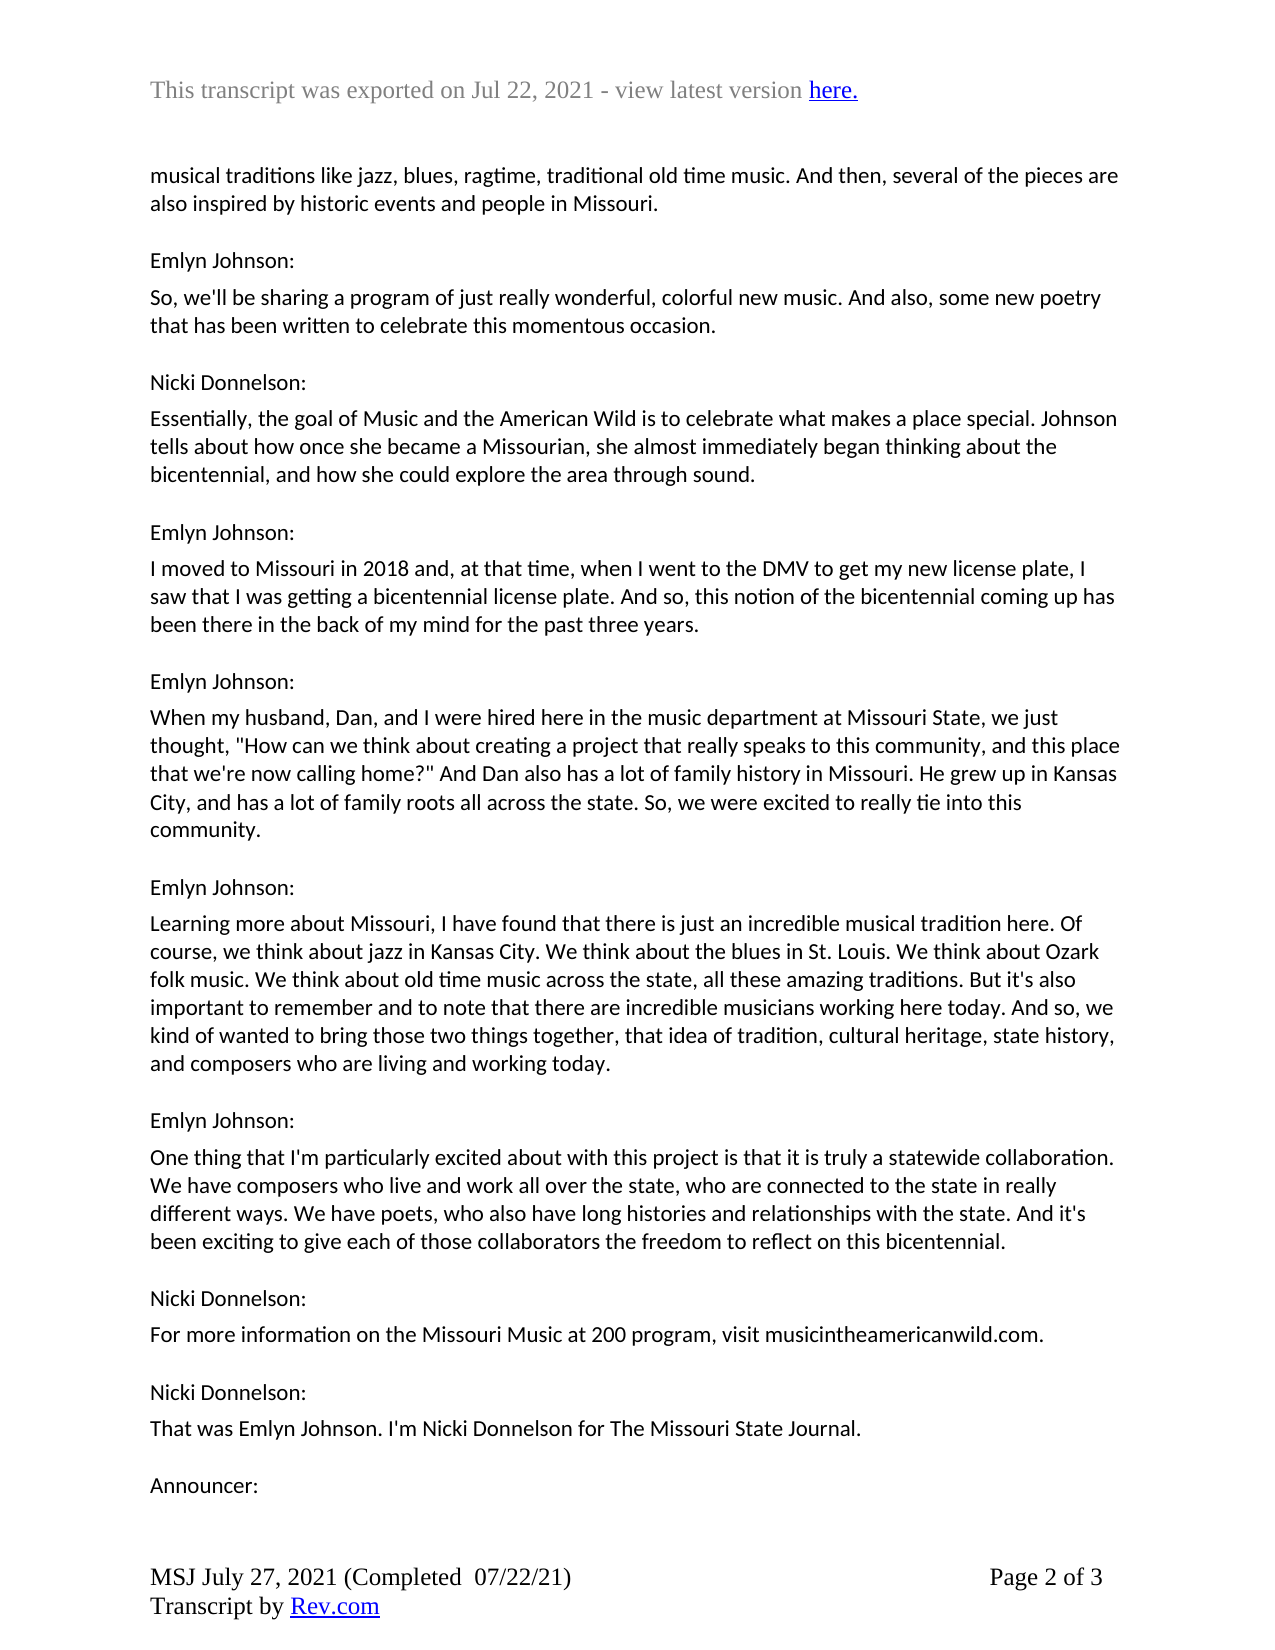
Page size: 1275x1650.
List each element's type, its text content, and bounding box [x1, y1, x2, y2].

text One thing that I'm particularly excited about with this project is that it is truly a statewide collaboration. We have composers who live and work all over the state, who are connected to the state in really different ways. We have poets, who also have long histories and relationships with the state. And it's been exciting to give each of those collaborators the freedom to reflect on this bicentennial. [150, 1143, 1125, 1255]
text Emlyn Johnson: [150, 518, 1125, 546]
text Announcer: [150, 1471, 1125, 1499]
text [150, 161, 1125, 217]
text Emlyn Johnson: [150, 1106, 1125, 1134]
text Emlyn Johnson: [150, 246, 1125, 274]
text I moved to Missouri in 2018 and, at that time, when I went to the DMV to get my new license plate, I saw that I was getting a bicentennial license plate. And so, this notion of the bicentennial coming up has been there in the back of my mind for the past three years. [150, 554, 1125, 638]
text So, we'll be sharing a program of just really wonderful, colorful new music. And also, some new poetry that has been written to celebrate this momentous occasion. [150, 283, 1125, 339]
text Nicki Donnelson: [150, 1378, 1125, 1406]
text Learning more about Missouri, I have found that there is just an incredible musical tradition here. Of course, we think about jazz in Kansas City. We think about the blues in St. Louis. We think about Ozark folk music. We think about old time music across the state, all these amazing traditions. But it's also important to remember and to note that there are incredible musicians working here today. And so, we kind of wanted to bring those two things together, that idea of tradition, cultural heritage, state history, and composers who are living and working today. [150, 909, 1125, 1077]
text Emlyn Johnson: [150, 667, 1125, 695]
text Nicki Donnelson: [150, 368, 1125, 396]
text Emlyn Johnson: [150, 873, 1125, 901]
text When my husband, Dan, and I were hired here in the music department at Missouri State, we just thought, "How can we think about creating a project that really speaks to this community, and this place that we're now calling home?" And Dan also has a lot of family history in Missouri. He grew up in Kansas City, and has a lot of family roots all across the state. So, we were excited to really tie into this community. [150, 703, 1125, 844]
text Nicki Donnelson: [150, 1284, 1125, 1312]
text For more information on the Missouri Music at 200 program, visit musicintheamericanwild.com. [150, 1320, 1125, 1348]
text Essentially, the goal of Music and the American Wild is to celebrate what makes a place special. Johnson tells about how once she became a Missourian, she almost immediately began thinking about the bicentennial, and how she could explore the area through sound. [150, 404, 1125, 488]
text That was Emlyn Johnson. I'm Nicki Donnelson for The Missouri State Journal. [150, 1414, 1125, 1442]
